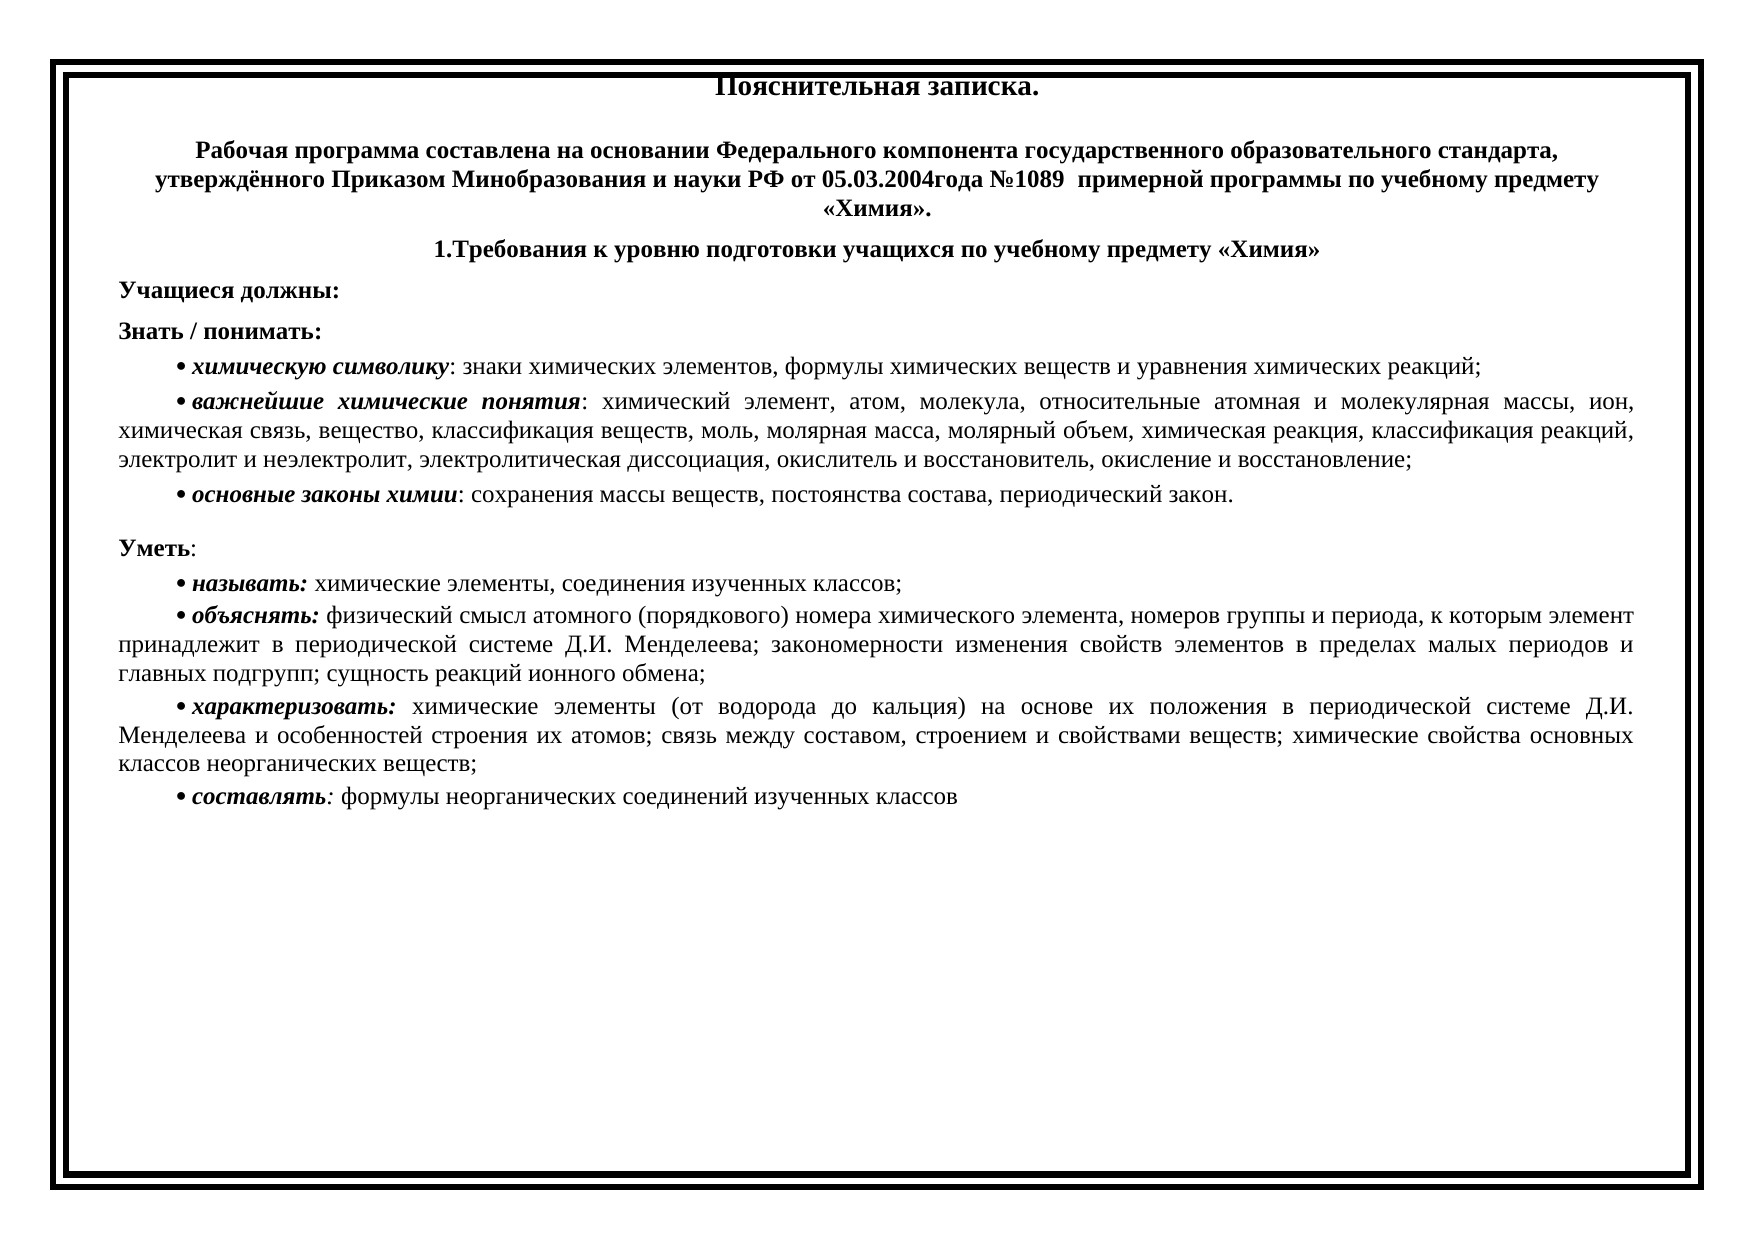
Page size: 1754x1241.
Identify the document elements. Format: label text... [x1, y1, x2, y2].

text Рабочая программа составлена на основании Федерального компонента государственного образовательного стандарта, утверждённого Приказом Минобразования и науки РФ от 05.03.2004года №1089 примерной программы по учебному предмету «Химия». [118, 135, 1636, 221]
list важнейшие химические понятия: химический элемент, атом, молекула, относительные атомная и молекулярная массы, ион, химическая связь, вещество, классификация веществ, моль, молярная масса, молярный объем, химическая реакция, классификация реакций, электролит и неэлектролит, электролитическая диссоциация, окислитель и восстановитель, окисление и восстановление; [118, 386, 1636, 473]
text Уметь: [118, 533, 1636, 561]
list характеризовать: химические элементы (от водорода до кальция) на основе их положения в периодической системе Д.И. Менделеева и особенностей строения их атомов; связь между составом, строением и свойствами веществ; химические свойства основных классов неорганических веществ; [118, 691, 1636, 777]
list основные законы химии: сохранения массы веществ, постоянства состава, периодический закон. [118, 479, 1636, 508]
list называть: химические элементы, соединения изученных классов; [118, 568, 1636, 596]
text Пояснительная записка. [118, 78, 1636, 102]
list объяснять: физический смысл атомного (порядкового) номера химического элемента, номеров группы и периода, к которым элемент принадлежит в периодической системе Д.И. Менделеева; закономерности изменения свойств элементов в пределах малых периодов и главных подгрупп; сущность реакций ионного обмена; [118, 601, 1636, 687]
text Знать / понимать: [118, 316, 1636, 345]
text Учащиеся должны: [118, 275, 1636, 304]
text 1.Требования к уровню подготовки учащихся по учебному предмету «Химия» [118, 234, 1636, 263]
list химическую символику: знаки химических элементов, формулы химических веществ и уравнения химических реакций; [118, 351, 1636, 380]
list составлять: формулы неорганических соединений изученных классов [118, 781, 1636, 810]
